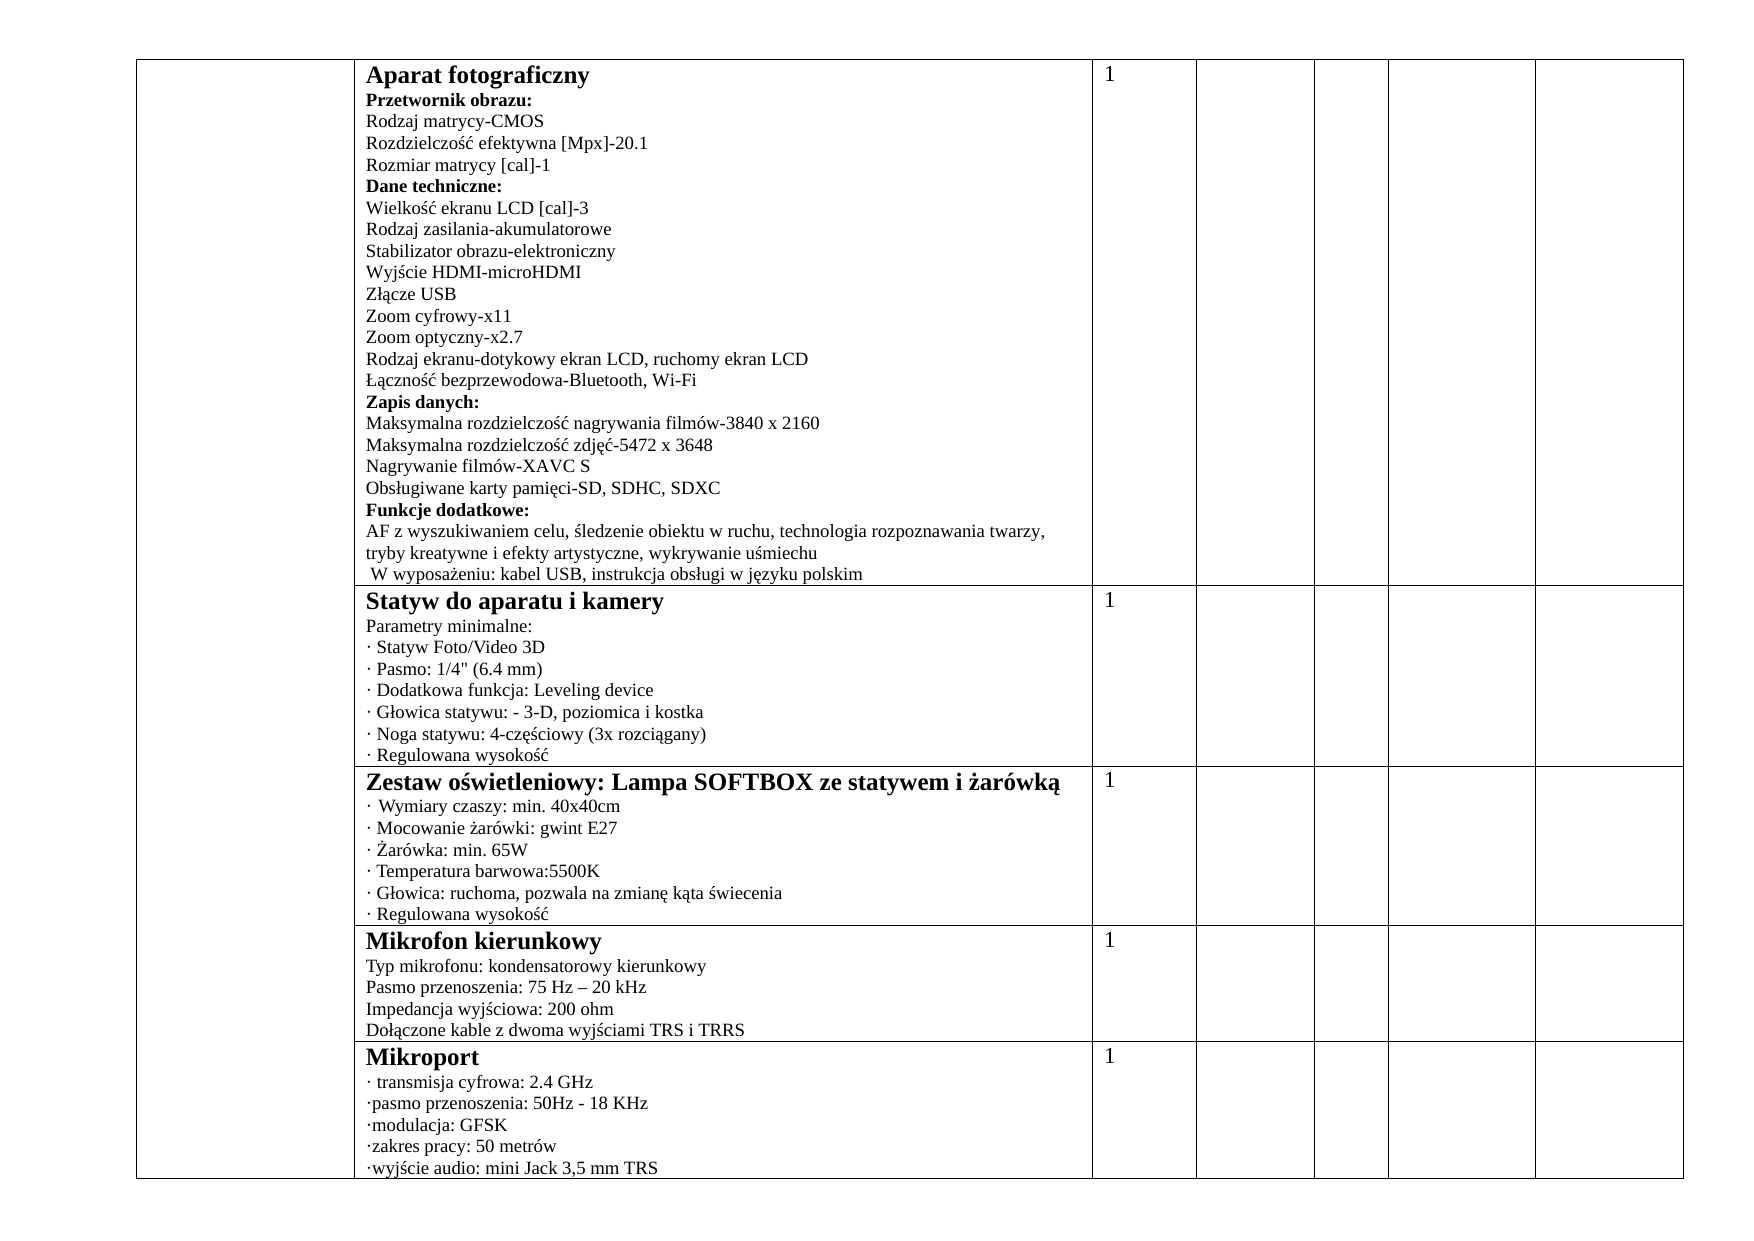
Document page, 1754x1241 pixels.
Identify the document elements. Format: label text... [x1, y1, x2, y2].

table_cell [1197, 926, 1314, 1041]
table_cell [1389, 767, 1535, 925]
table_cell [1536, 586, 1683, 766]
table_cell [1197, 767, 1314, 925]
table_cell [1389, 926, 1535, 1041]
table_cell [1536, 1042, 1683, 1178]
table_cell Aparat fotograficzny Przetwornik obrazu: Rodzaj matrycy-CMOS Rozdzielczość efektywna [Mpx]-20.1 Rozmiar matrycy [cal]-1 Dane techniczne: Wielkość ekranu LCD [cal]-3 Rodzaj zasilania-akumulatorowe Stabilizator obrazu-elektroniczny Wyjście HDMI-microHDMI Złącze USB Zoom cyfrowy-x11 Zoom optyczny-x2.7 Rodzaj ekranu-dotykowy ekran LCD, ruchomy ekran LCD Łączność bezprzewodowa-Bluetooth, Wi-Fi Zapis danych: Maksymalna rozdzielczość nagrywania filmów-3840 x 2160 Maksymalna rozdzielczość zdjęć-5472 x 3648 Nagrywanie filmów-XAVC S Obsługiwane karty pamięci-SD, SDHC, SDXC Funkcje dodatkowe: AF z wyszukiwaniem celu, śledzenie obiektu w ruchu, technologia rozpoznawania twarzy, tryby kreatywne i efekty artystyczne, wykrywanie uśmiechu W wyposażeniu: kabel USB, instrukcja obsługi w języku polskim [355, 60, 1092, 585]
table_cell [1536, 60, 1683, 585]
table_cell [355, 1042, 1092, 1178]
table_cell Mikrofon kierunkowy Typ mikrofonu: kondensatorowy kierunkowy Pasmo przenoszenia: 75 Hz – 20 kHz Impedancja wyjściowa: 200 ohm Dołączone kable z dwoma wyjściami TRS i TRRS [355, 926, 1092, 1041]
table_cell Statyw do aparatu i kamery Parametry minimalne: · Statyw Foto/Video 3D · Pasmo: 1/4" (6.4 mm) · Dodatkowa funkcja: Leveling device · Głowica statywu: - 3-D, poziomica i kostka · Noga statywu: 4-częściowy (3x rozciągany) · Regulowana wysokość [355, 586, 1092, 766]
table_cell 1 [1093, 1042, 1196, 1178]
table_cell [1315, 60, 1388, 585]
table_cell Zestaw oświetleniowy: Lampa SOFTBOX ze statywem i żarówką · Wymiary czaszy: min. 40x40cm · Mocowanie żarówki: gwint E27 · Żarówka: min. 65W · Temperatura barwowa:5500K · Głowica: ruchoma, pozwala na zmianę kąta świecenia · Regulowana wysokość [355, 767, 1092, 925]
table_cell 1 [1093, 767, 1196, 925]
table_cell [1389, 586, 1535, 766]
table_cell [1389, 1042, 1535, 1178]
table_cell [1536, 767, 1683, 925]
table_cell [1315, 767, 1388, 925]
table_cell 1 [1093, 586, 1196, 766]
table_cell 1 [1093, 926, 1196, 1041]
table_cell [1315, 926, 1388, 1041]
table_cell [1315, 1042, 1388, 1178]
table_cell 1 [1093, 60, 1196, 585]
table_cell [1536, 926, 1683, 1041]
table_cell [1197, 1042, 1314, 1178]
table_cell [1197, 60, 1314, 585]
table_cell [1315, 586, 1388, 766]
table_cell [1197, 586, 1314, 766]
table_cell [1389, 60, 1535, 585]
